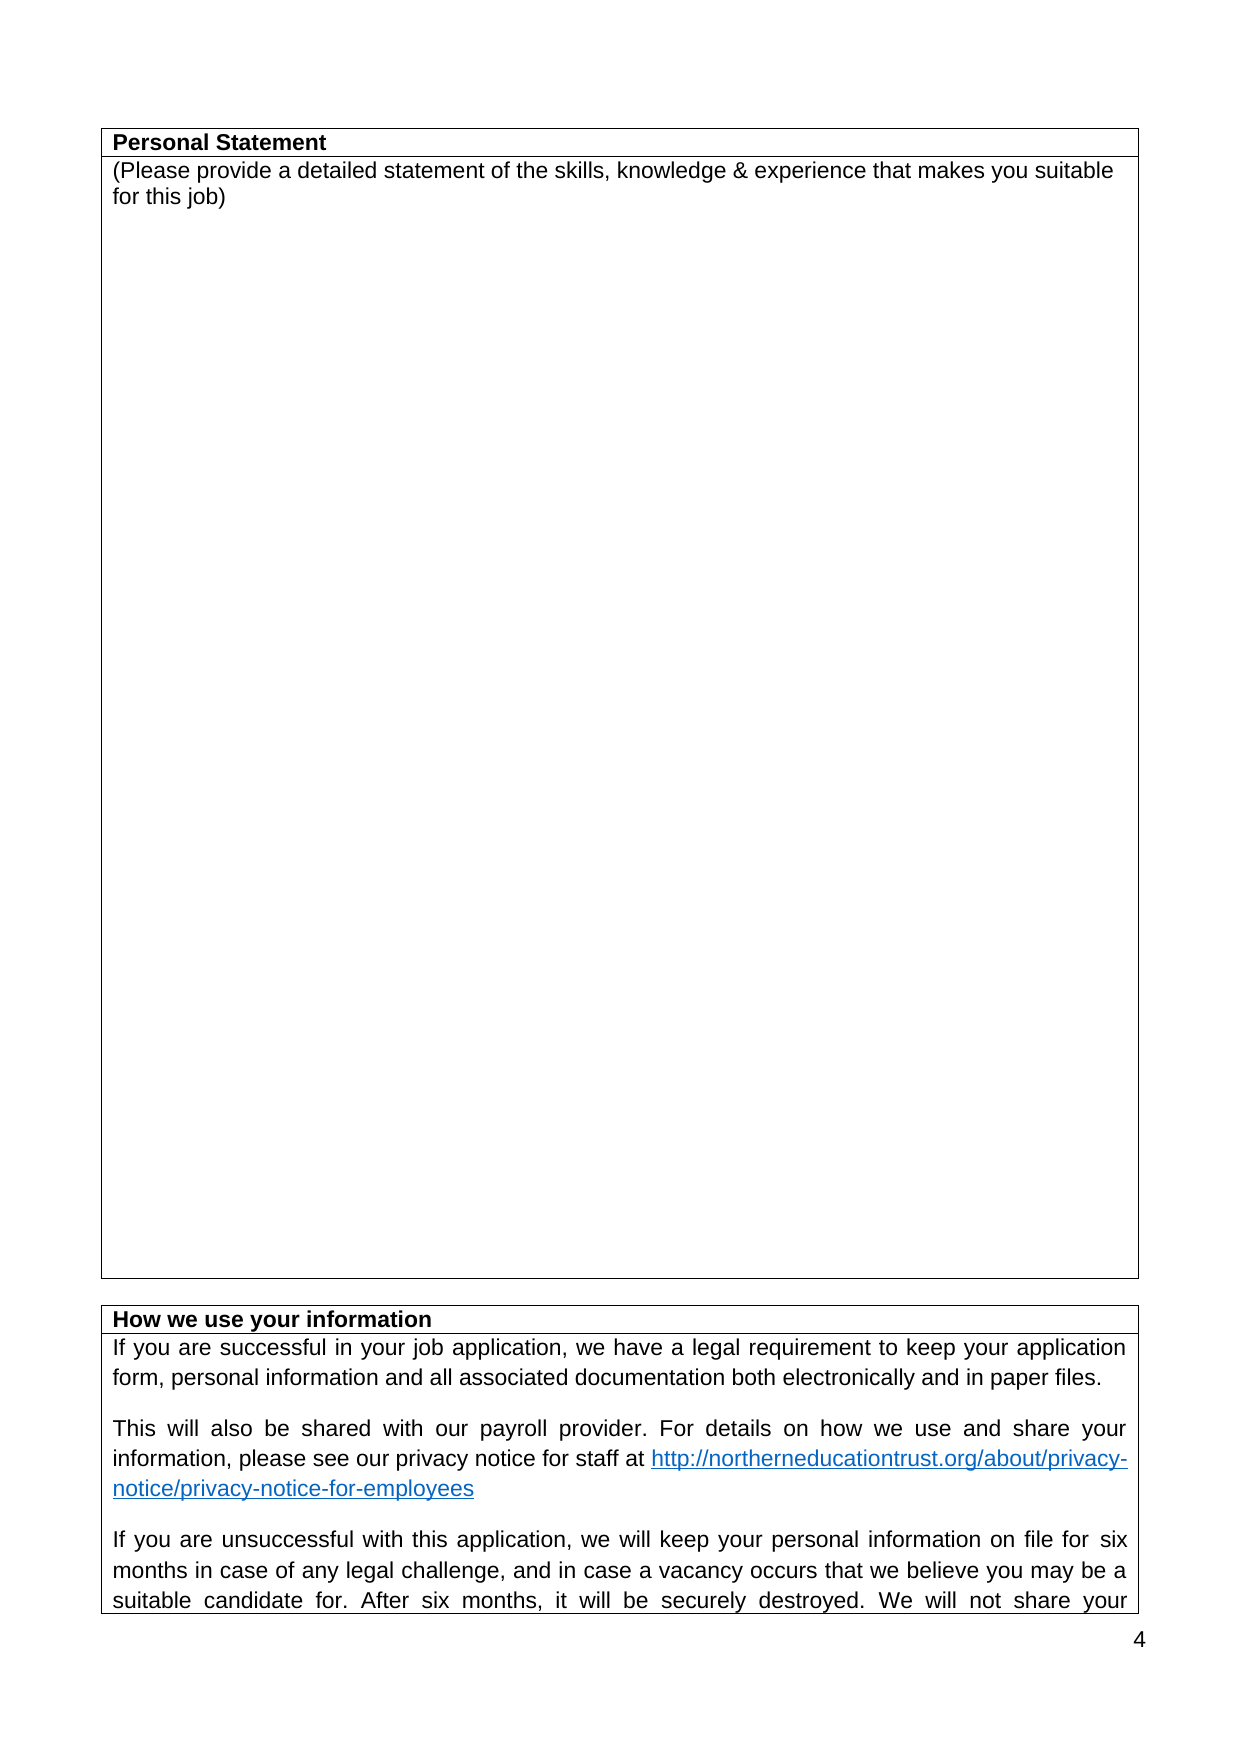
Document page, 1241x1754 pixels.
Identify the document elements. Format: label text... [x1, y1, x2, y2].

table_header How we use your information [102, 1306, 1138, 1333]
table_cell (Please provide a detailed statement of the skills, knowledge & experience that makes you suitable for this job) [102, 157, 1138, 1278]
table_header Personal Statement [102, 129, 1138, 156]
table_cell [102, 1334, 1138, 1613]
